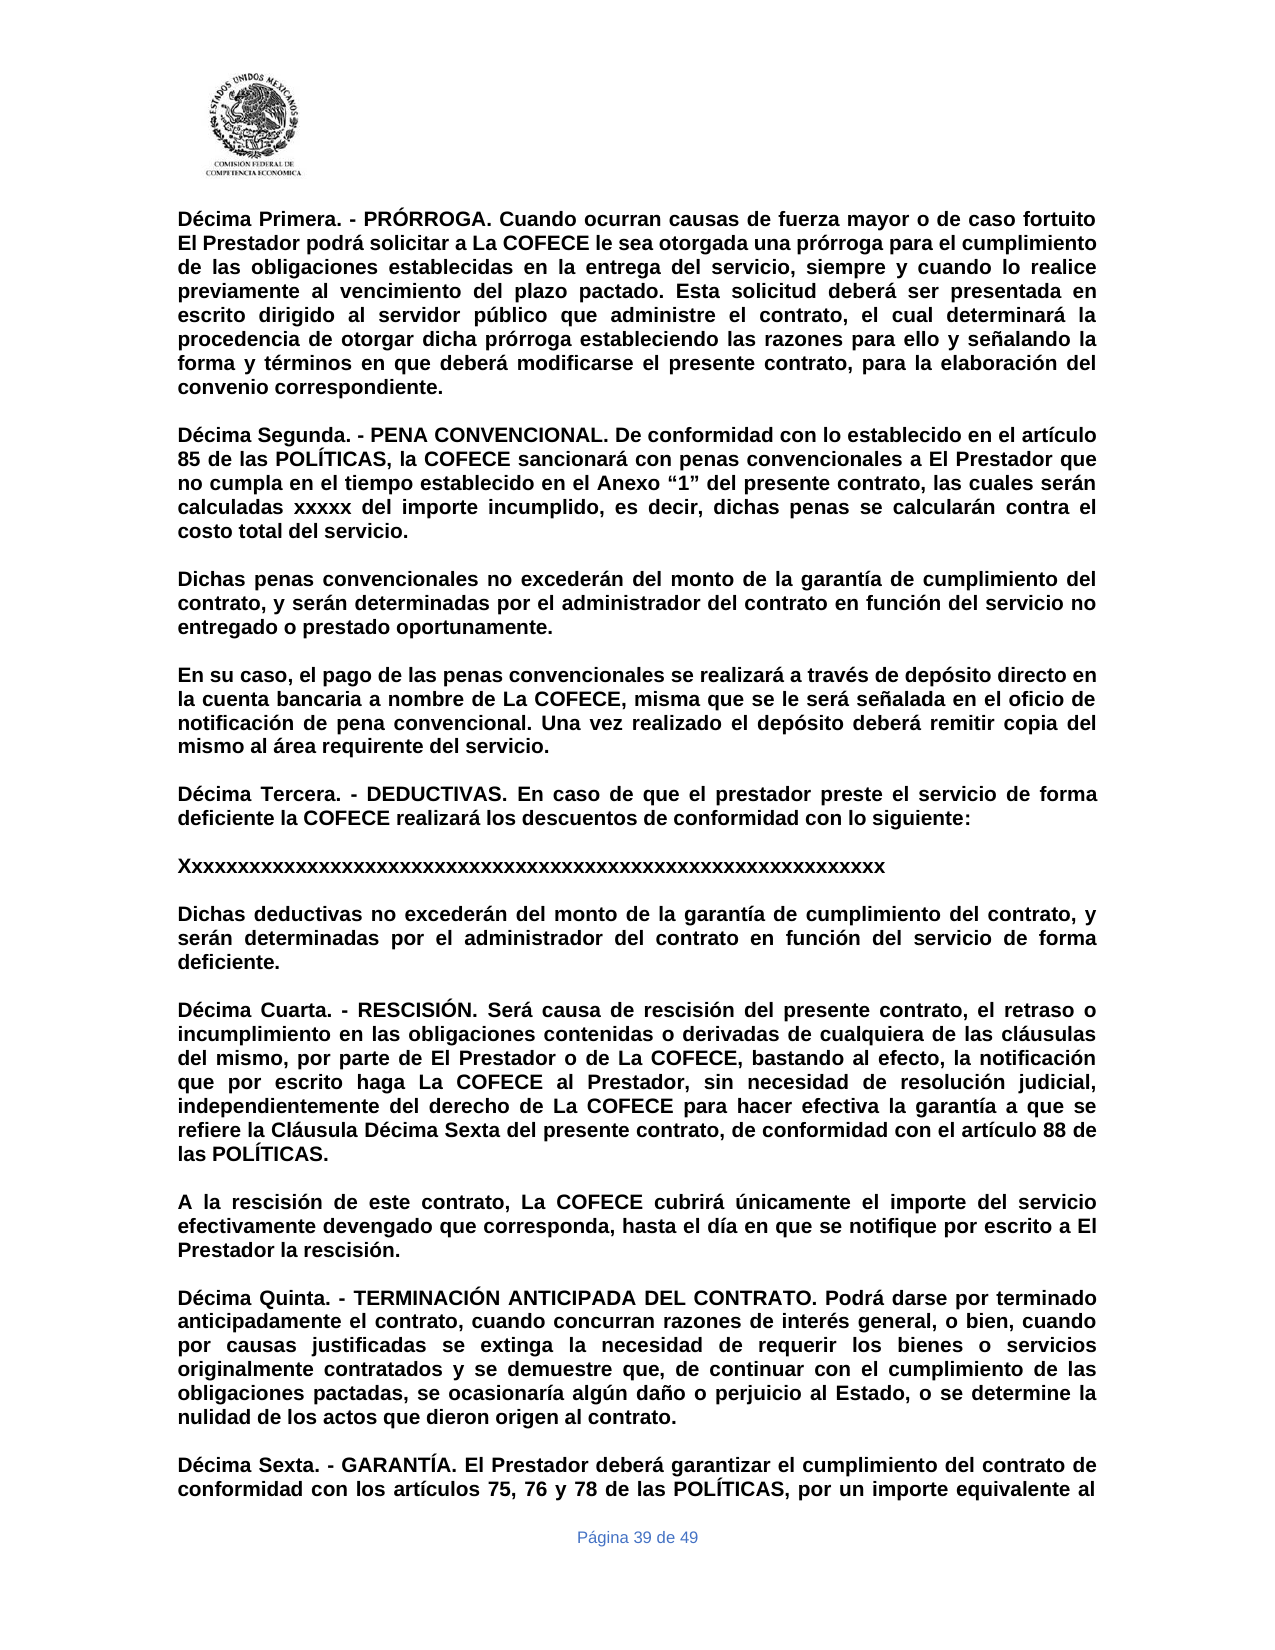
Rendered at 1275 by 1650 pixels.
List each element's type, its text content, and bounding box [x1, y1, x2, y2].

picture [188, 73, 322, 179]
text Décima Cuarta. - RESCISIÓN. Será causa de rescisión del presente contrato, el retraso o incumplimiento en las obligaciones contenidas o derivadas de cualquiera de las cláusulas del mismo, por parte de El Prestador o de La COFECE, bastando al efecto, la notificación que por escrito haga La COFECE al Prestador, sin necesidad de resolución judicial, independientemente del derecho de La COFECE para hacer efectiva la garantía a que se refiere la Cláusula Décima Sexta del presente contrato, de conformidad con el artículo 88 de las POLÍTICAS. [177, 998, 1098, 1166]
text Décima Tercera. - DEDUCTIVAS. En caso de que el prestador preste el servicio de forma deficiente la COFECE realizará los descuentos de conformidad con lo siguiente: [177, 782, 1098, 830]
text Dichas penas convencionales no excederán del monto de la garantía de cumplimiento del contrato, y serán determinadas por el administrador del contrato en función del servicio no entregado o prestado oportunamente. [177, 567, 1098, 638]
text A la rescisión de este contrato, La COFECE cubrirá únicamente el importe del servicio efectivamente devengado que corresponda, hasta el día en que se notifique por escrito a El Prestador la rescisión. [177, 1189, 1098, 1261]
text En su caso, el pago de las penas convencionales se realizará a través de depósito directo en la cuenta bancaria a nombre de La COFECE, misma que se le será señalada en el oficio de notificación de pena convencional. Una vez realizado el depósito deberá remitir copia del mismo al área requirente del servicio. [177, 662, 1098, 758]
text Xxxxxxxxxxxxxxxxxxxxxxxxxxxxxxxxxxxxxxxxxxxxxxxxxxxxxxxxxxxxx [177, 854, 1098, 878]
text Décima Segunda. - PENA CONVENCIONAL. De conformidad con lo establecido en el artículo 85 de las POLÍTICAS, la COFECE sancionará con penas convencionales a El Prestador que no cumpla en el tiempo establecido en el Anexo “1” del presente contrato, las cuales serán calculadas xxxxx del importe incumplido, es decir, dichas penas se calcularán contra el costo total del servicio. [177, 423, 1098, 543]
text Décima Primera. - PRÓRROGA. Cuando ocurran causas de fuerza mayor o de caso fortuito El Prestador podrá solicitar a La COFECE le sea otorgada una prórroga para el cumplimiento de las obligaciones establecidas en la entrega del servicio, siempre y cuando lo realice previamente al vencimiento del plazo pactado. Esta solicitud deberá ser presentada en escrito dirigido al servidor público que administre el contrato, el cual determinará la procedencia de otorgar dicha prórroga estableciendo las razones para ello y señalando la forma y términos en que deberá modificarse el presente contrato, para la elaboración del convenio correspondiente. [177, 207, 1098, 399]
text Dichas deductivas no excederán del monto de la garantía de cumplimiento del contrato, y serán determinadas por el administrador del contrato en función del servicio de forma deficiente. [177, 902, 1098, 974]
text Décima Quinta. - TERMINACIÓN ANTICIPADA DEL CONTRATO. Podrá darse por terminado anticipadamente el contrato, cuando concurran razones de interés general, o bien, cuando por causas justificadas se extinga la necesidad de requerir los bienes o servicios originalmente contratados y se demuestre que, de continuar con el cumplimiento de las obligaciones pactadas, se ocasionaría algún daño o perjuicio al Estado, o se determine la nulidad de los actos que dieron origen al contrato. [177, 1285, 1098, 1429]
